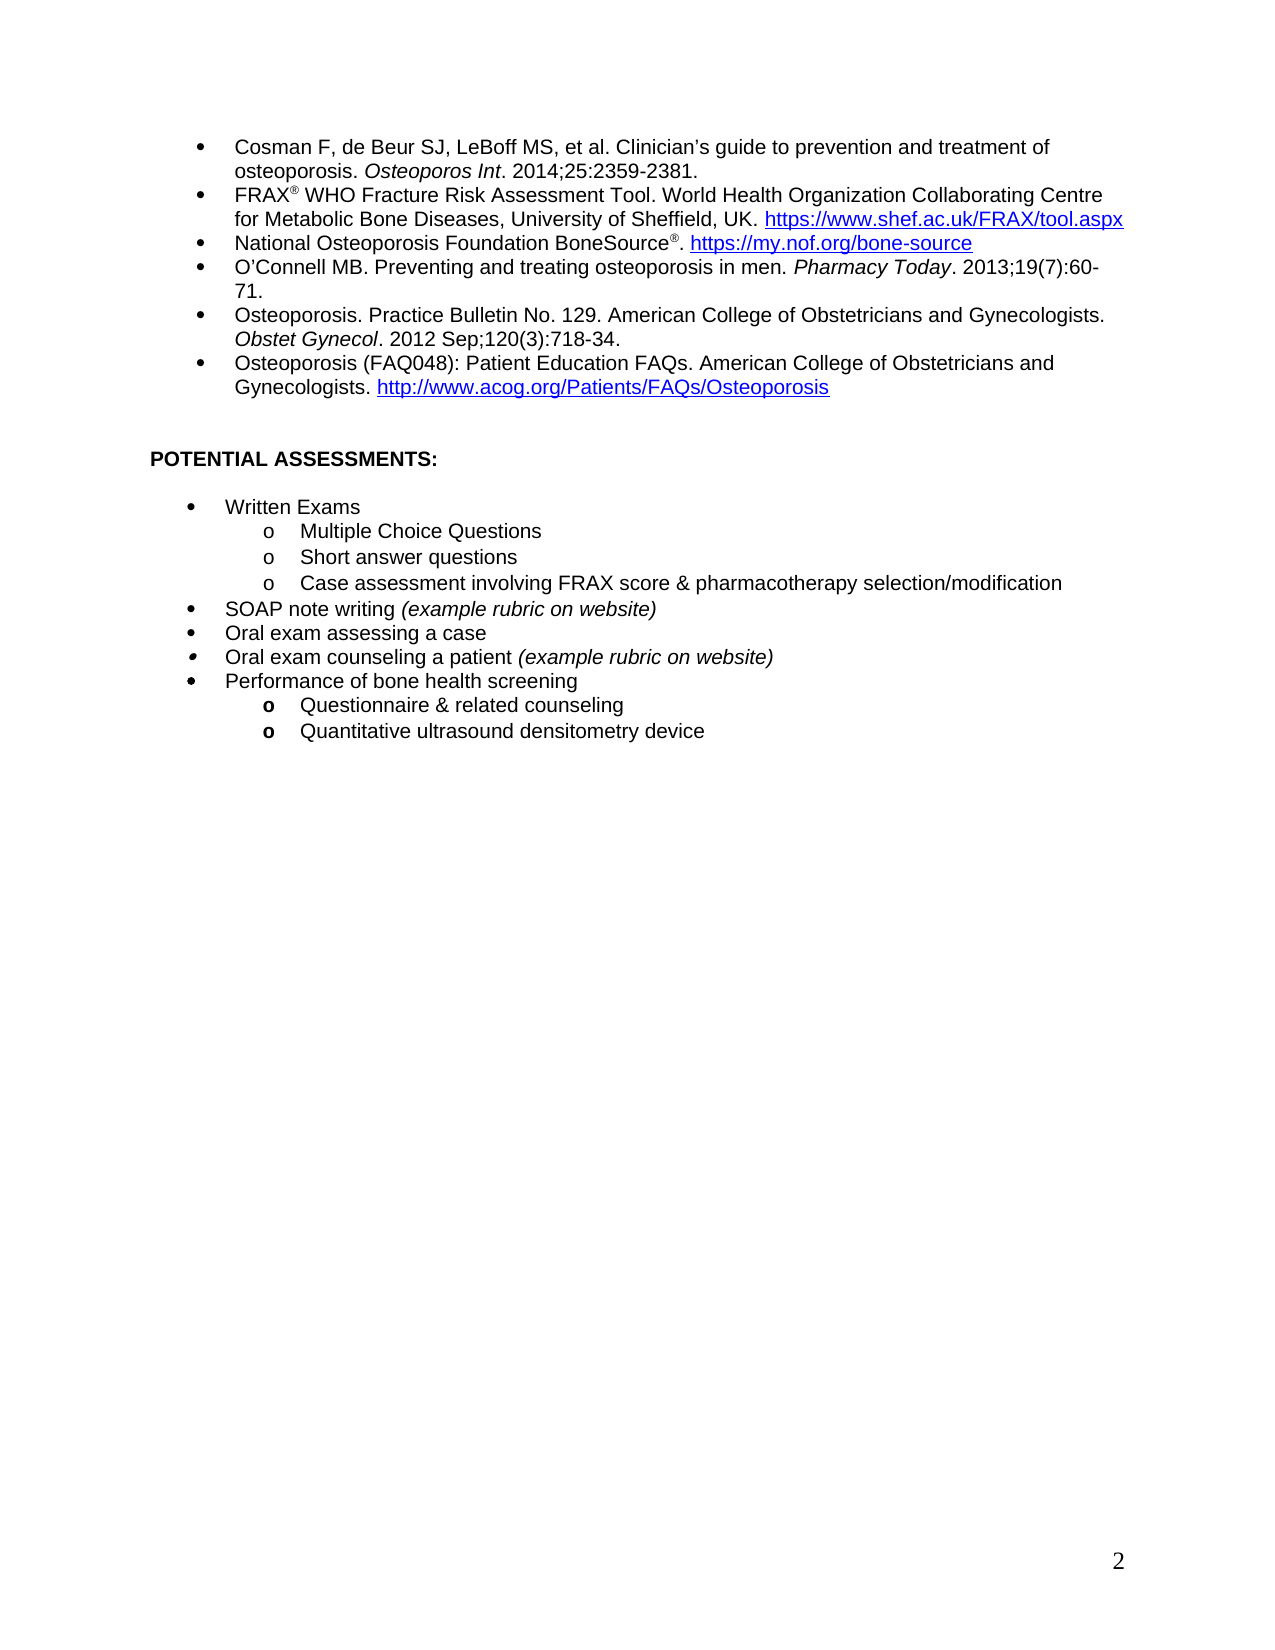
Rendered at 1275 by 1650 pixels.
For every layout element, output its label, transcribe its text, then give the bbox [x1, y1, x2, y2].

text POTENTIAL ASSESSMENTS: [150, 447, 1125, 471]
list Osteoporosis. Practice Bulletin No. 129. American College of Obstetricians and Gynecologists. Obstet Gynecol. 2012 Sep;120(3):718-34. [197, 303, 1125, 351]
list Osteoporosis (FAQ048): Patient Education FAQs. American College of Obstetricians and Gynecologists. http://www.acog.org/Patients/FAQs/Osteoporosis [197, 351, 1125, 399]
list Case assessment involving FRAX score & pharmacotherapy selection/modification [262, 571, 1125, 597]
list Written Exams [187, 495, 1125, 519]
list Cosman F, de Beur SJ, LeBoff MS, et al. Clinician’s guide to prevention and treatment of osteoporosis. Osteoporos Int. 2014;25:2359-2381. [197, 135, 1125, 183]
list Quantitative ultrasound densitometry device [262, 719, 1125, 744]
list O’Connell MB. Preventing and treating osteoporosis in men. Pharmacy Today. 2013;19(7):60-71. [197, 255, 1125, 303]
list Multiple Choice Questions [262, 519, 1125, 545]
list Short answer questions [262, 545, 1125, 571]
list National Osteoporosis Foundation BoneSource®. https://my.nof.org/bone-source [197, 231, 1125, 255]
list Questionnaire & related counseling [262, 693, 1125, 719]
list Oral exam assessing a case [187, 621, 1125, 645]
list Performance of bone health screening [187, 669, 1125, 693]
list Oral exam counseling a patient (example rubric on website) [187, 645, 1125, 669]
list FRAX® WHO Fracture Risk Assessment Tool. World Health Organization Collaborating Centre for Metabolic Bone Diseases, University of Sheffield, UK. https://www.shef.ac.uk/FRAX/tool.aspx [197, 183, 1125, 231]
list SOAP note writing (example rubric on website) [187, 597, 1125, 621]
